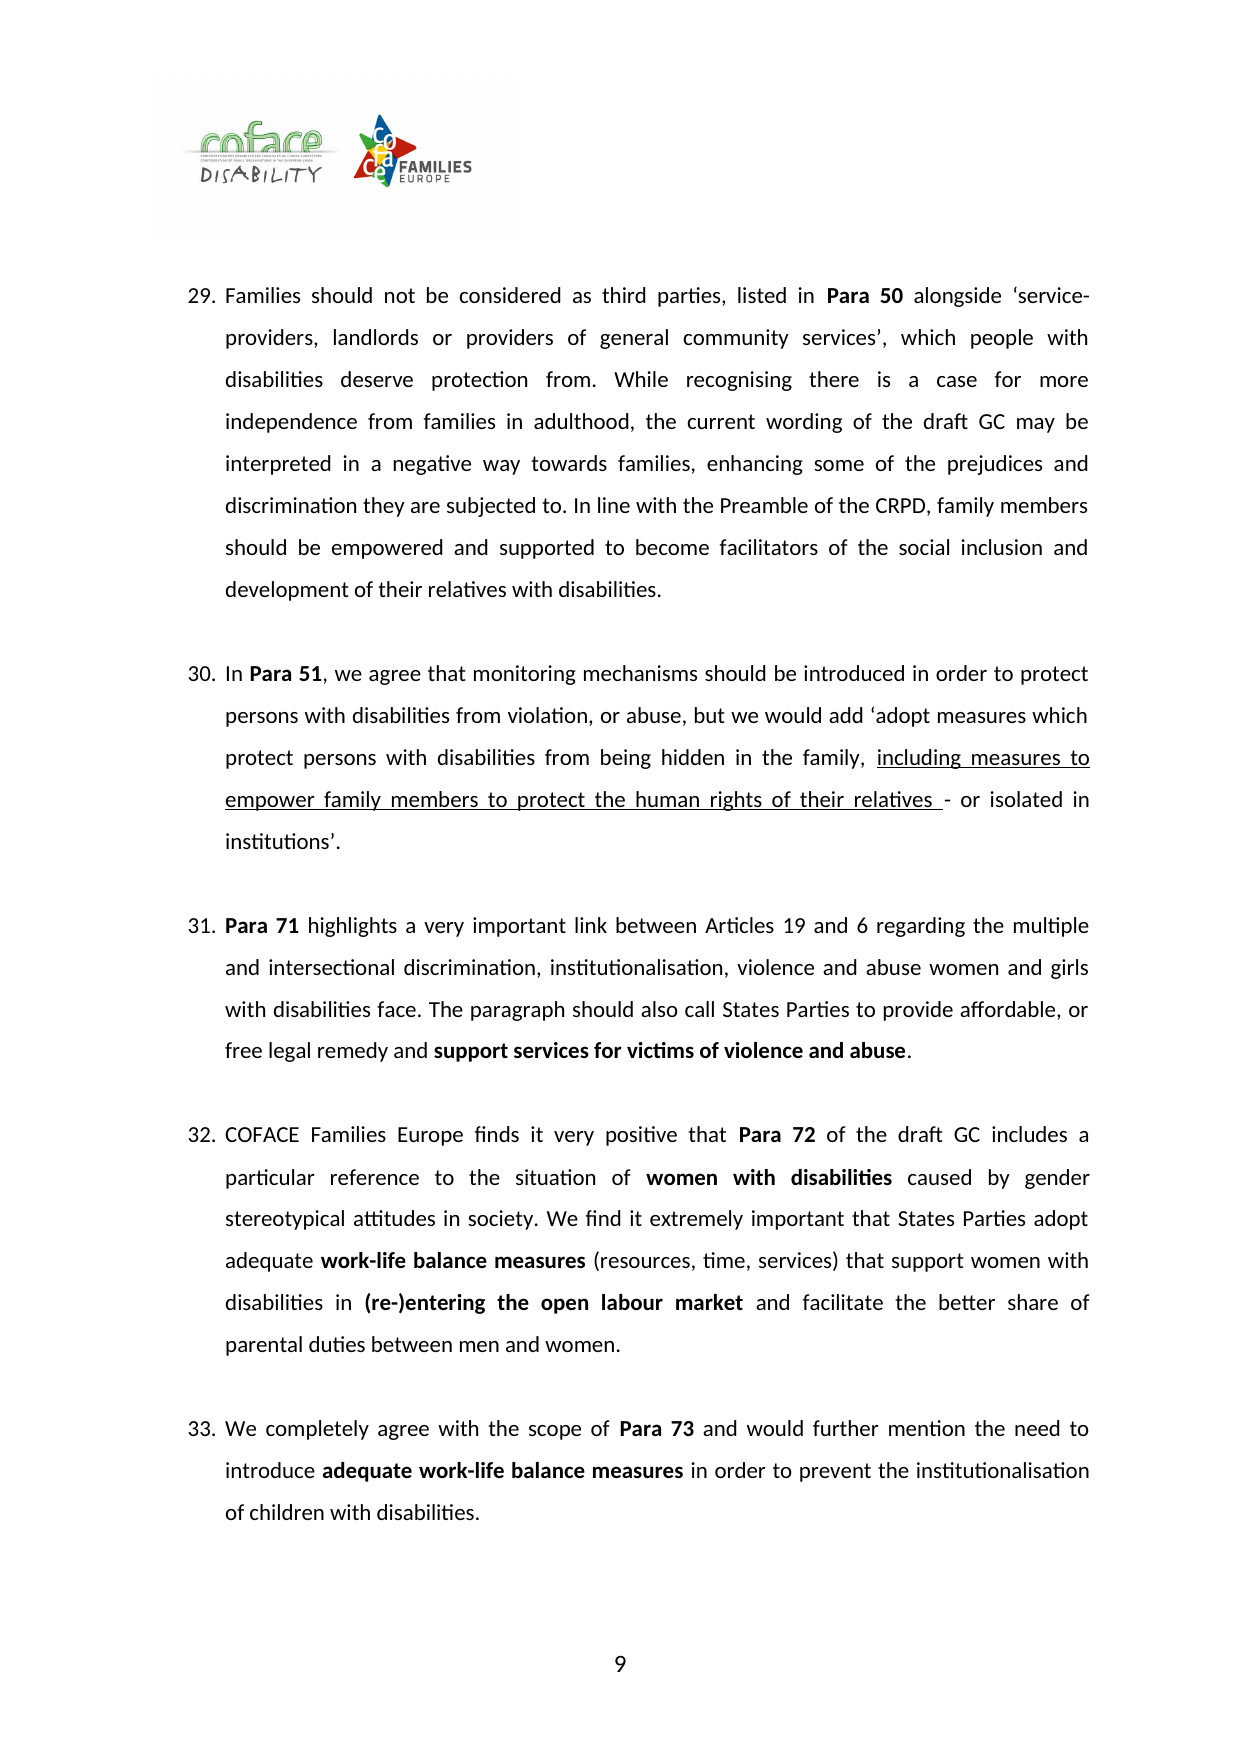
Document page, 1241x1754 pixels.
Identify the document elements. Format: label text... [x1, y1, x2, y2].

list We completely agree with the scope of Para 73 and would further mention the need to introduce adequate work-life balance measures in order to prevent the institutionalisation of children with disabilities. [187, 1414, 1090, 1526]
list Families should not be considered as third parties, listed in Para 50 alongside ‘service-providers, landlords or providers of general community services’, which people with disabilities deserve protection from. While recognising there is a case for more independence from families in adulthood, the current wording of the draft GC may be interpreted in a negative way towards families, enhancing some of the prejudices and discrimination they are subjected to. In line with the Preamble of the CRPD, family members should be empowered and supported to become facilitators of the social inclusion and development of their relatives with disabilities. [187, 281, 1090, 603]
picture [150, 75, 521, 239]
list COFACE Families Europe finds it very positive that Para 72 of the draft GC includes a particular reference to the situation of women with disabilities caused by gender stereotypical attitudes in society. We find it extremely important that States Parties adopt adequate work-life balance measures (resources, time, services) that support women with disabilities in (re-)entering the open labour market and facilitate the better share of parental duties between men and women. [187, 1121, 1090, 1358]
list In Para 51, we agree that monitoring mechanisms should be introduced in order to protect persons with disabilities from violation, or abuse, but we would add ‘adopt measures which protect persons with disabilities from being hidden in the family, including measures to empower family members to protect the human rights of their relatives - or isolated in institutions’. [187, 659, 1090, 855]
list Para 71 highlights a very important link between Articles 19 and 6 regarding the multiple and intersectional discrimination, institutionalisation, violence and abuse women and girls with disabilities face. The paragraph should also call States Parties to provide affordable, or free legal remedy and support services for victims of violence and abuse. [187, 911, 1090, 1065]
